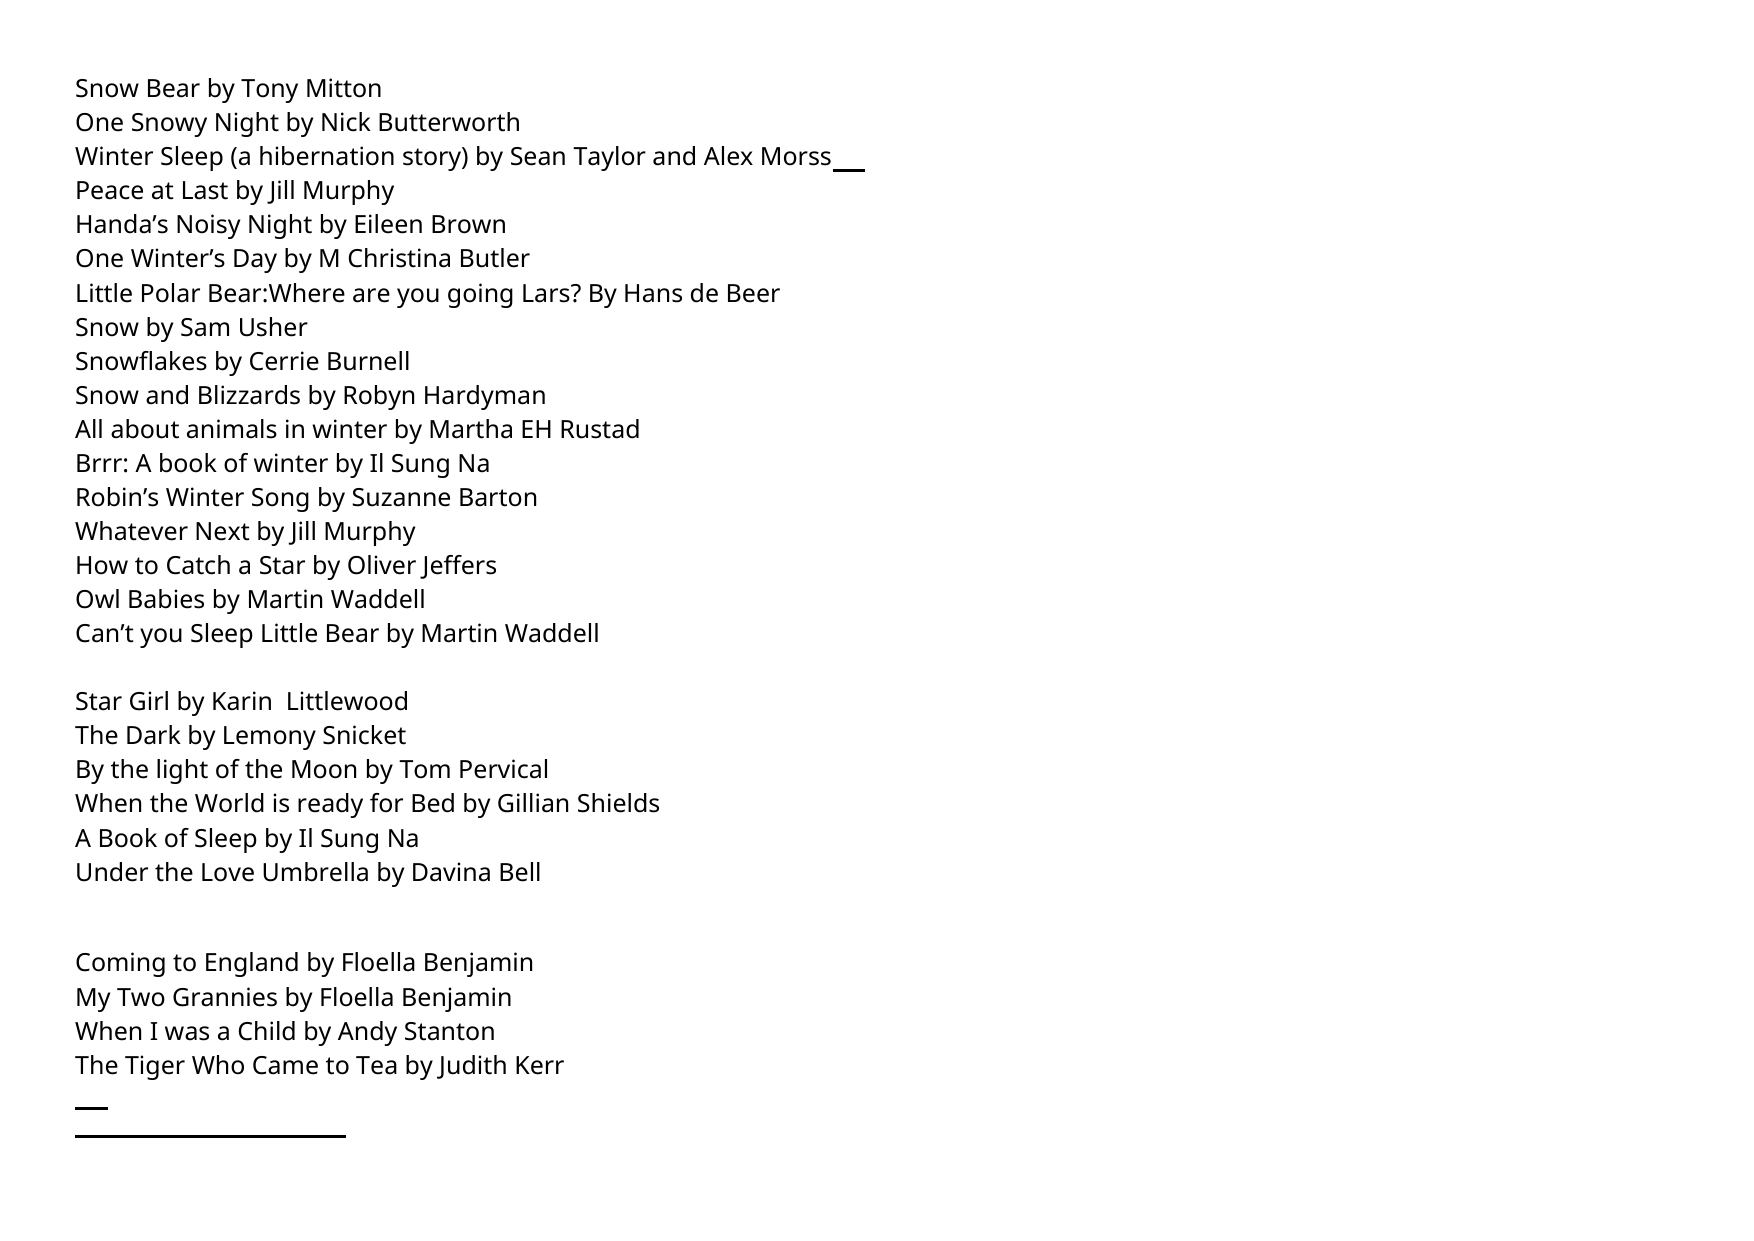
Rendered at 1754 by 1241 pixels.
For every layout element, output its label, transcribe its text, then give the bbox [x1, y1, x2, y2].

text Owl Babies by Martin Waddell [75, 582, 1679, 616]
text My Two Grannies by Floella Benjamin [75, 979, 1679, 1013]
text Coming to England by Floella Benjamin [75, 945, 1679, 979]
text The Dark by Lemony Snicket [75, 718, 1679, 752]
text Snowflakes by Cerrie Burnell [75, 343, 1679, 377]
text Snow Bear by Tony Mitton [75, 71, 1679, 105]
text Brrr: A book of winter by Il Sung Na [75, 446, 1679, 479]
text One Snowy Night by Nick Butterworth [75, 105, 1679, 139]
text Snow and Blizzards by Robyn Hardyman [75, 377, 1679, 411]
text When the World is ready for Bed by Gillian Shields [75, 786, 1679, 820]
text The Tiger Who Came to Tea by Judith Kerr [75, 1047, 1679, 1081]
text Snow by Sam Usher [75, 309, 1679, 343]
text Under the Love Umbrella by Davina Bell [75, 854, 1679, 888]
text All about animals in winter by Martha EH Rustad [75, 411, 1679, 446]
text Little Polar Bear:Where are you going Lars? By Hans de Beer [75, 275, 1679, 309]
text A Book of Sleep by Il Sung Na [75, 820, 1679, 854]
text Whatever Next by Jill Murphy [75, 514, 1679, 548]
text One Winter’s Day by M Christina Butler [75, 241, 1679, 275]
text Can’t you Sleep Little Bear by Martin Waddell [75, 616, 1679, 650]
text Winter Sleep (a hibernation story) by Sean Taylor and Alex Morss [75, 139, 1679, 173]
text Robin’s Winter Song by Suzanne Barton [75, 479, 1679, 514]
text When I was a Child by Andy Stanton [75, 1013, 1679, 1047]
text Handa’s Noisy Night by Eileen Brown [75, 207, 1679, 241]
text How to Catch a Star by Oliver Jeffers [75, 548, 1679, 582]
text Star Girl by Karin Littlewood [75, 684, 1679, 718]
text Peace at Last by Jill Murphy [75, 173, 1679, 207]
text By the light of the Moon by Tom Pervical [75, 752, 1679, 786]
